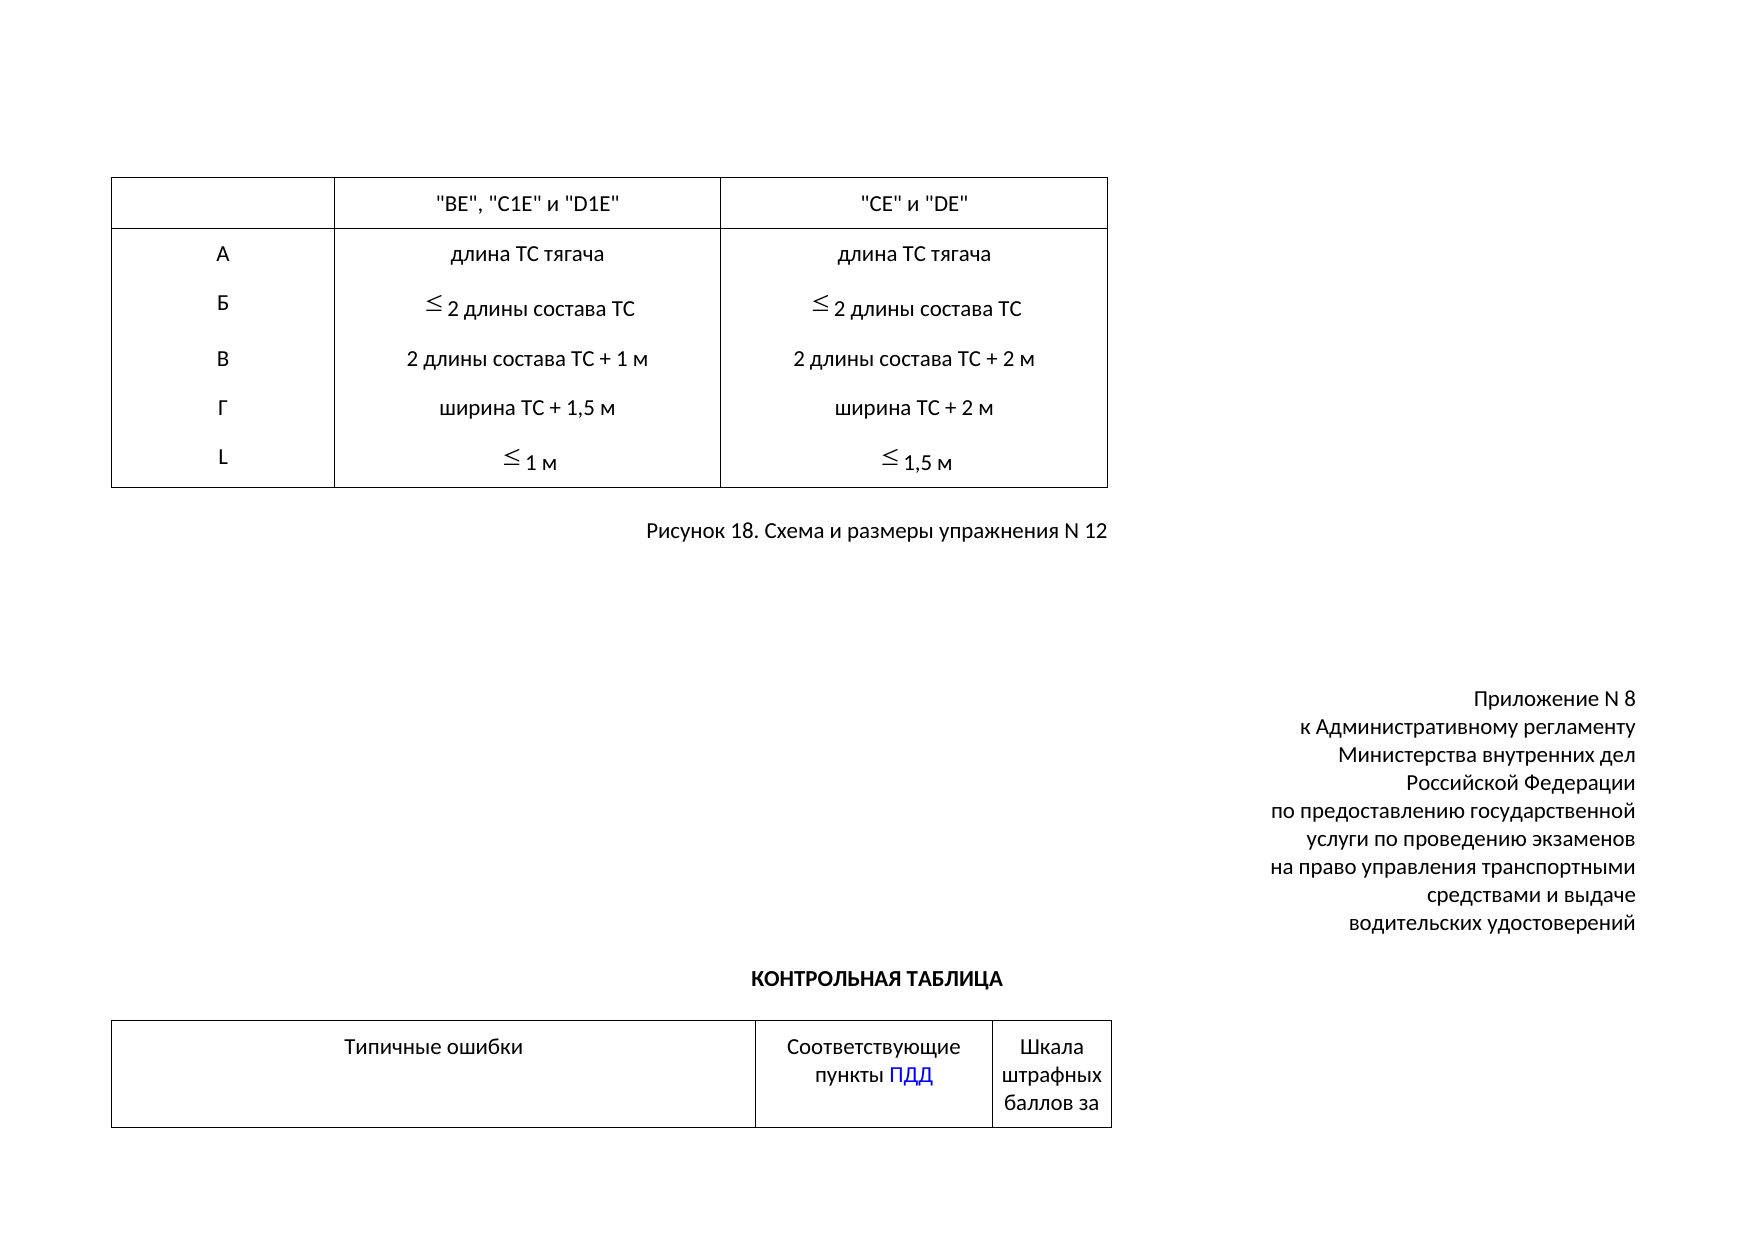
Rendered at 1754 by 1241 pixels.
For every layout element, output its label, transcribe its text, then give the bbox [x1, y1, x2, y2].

text Российской Федерации [118, 768, 1636, 796]
text услуги по проведению экзаменов [118, 824, 1636, 852]
text на право управления транспортными [118, 852, 1636, 880]
table_cell Б [112, 278, 334, 333]
text к Административному регламенту [118, 712, 1636, 740]
table_cell 2 длины состава ТС + 1 м [335, 333, 720, 382]
table_cell Г [112, 382, 334, 432]
table_cell длина ТС тягача [335, 229, 720, 278]
table_cell "CE" и "DE" [721, 178, 1107, 227]
table_cell 1,5 м [721, 432, 1107, 487]
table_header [993, 1021, 1111, 1127]
table_cell L [112, 432, 334, 487]
text средствами и выдаче [118, 880, 1636, 908]
table_cell 2 длины состава ТС [335, 278, 720, 333]
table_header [756, 1021, 992, 1127]
table_cell ширина ТС + 1,5 м [335, 382, 720, 432]
table_cell 2 длины состава ТС [721, 278, 1107, 333]
table_header Типичные ошибки [112, 1021, 755, 1127]
table_cell В [112, 333, 334, 382]
text Министерства внутренних дел [118, 740, 1636, 768]
table_cell 2 длины состава ТС + 2 м [721, 333, 1107, 382]
text Приложение N 8 [118, 684, 1636, 712]
title КОНТРОЛЬНАЯ ТАБЛИЦА [118, 964, 1636, 992]
table_header [112, 178, 334, 227]
text водительских удостоверений [118, 908, 1636, 936]
table_cell 1 м [335, 432, 720, 487]
text по предоставлению государственной [118, 796, 1636, 824]
table_cell длина ТС тягача [721, 229, 1107, 278]
text Рисунок 18. Схема и размеры упражнения N 12 [118, 516, 1636, 544]
table_cell ширина ТС + 2 м [721, 382, 1107, 432]
table_cell А [112, 229, 334, 278]
table_cell "BE", "C1E" и "D1E" [335, 178, 720, 227]
